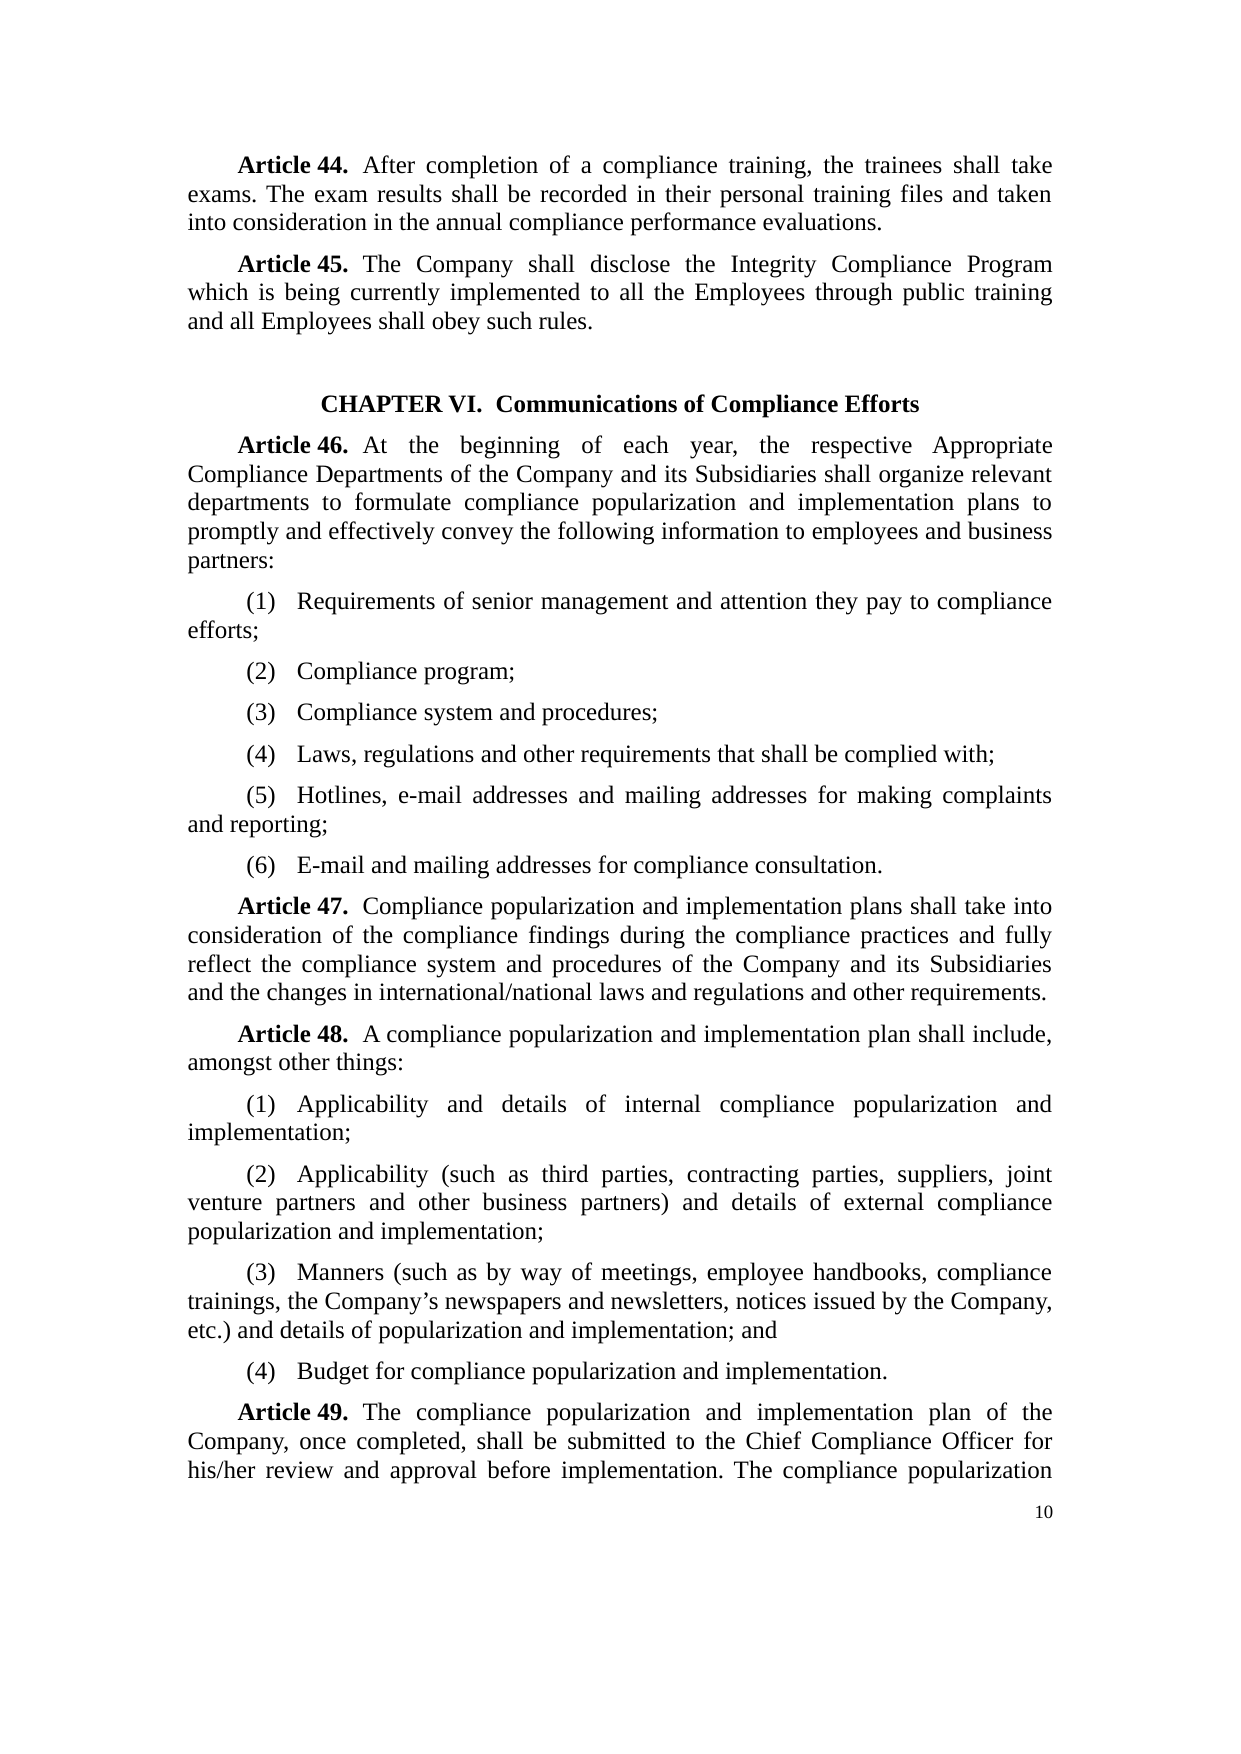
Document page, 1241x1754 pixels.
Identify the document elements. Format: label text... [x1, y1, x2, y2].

list Laws, regulations and other requirements that shall be complied with; [187, 739, 1053, 767]
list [187, 1397, 1053, 1484]
list Applicability and details of internal compliance popularization and implementation; [187, 1089, 1053, 1146]
list Communications of Compliance Efforts [187, 389, 1053, 417]
list E-mail and mailing addresses for compliance consultation. [187, 850, 1053, 879]
list Compliance popularization and implementation plans shall take into consideration of the compliance findings during the compliance practices and fully reflect the compliance system and procedures of the Company and its Subsidiaries and the changes in international/national laws and regulations and other requirements. [187, 891, 1053, 1006]
list Applicability (such as third parties, contracting parties, suppliers, joint venture partners and other business partners) and details of external compliance popularization and implementation; [187, 1159, 1053, 1245]
list A compliance popularization and implementation plan shall include, amongst other things: [187, 1019, 1053, 1076]
list Compliance system and procedures; [187, 697, 1053, 726]
list Hotlines, e-mail addresses and mailing addresses for making complaints and reporting; [187, 780, 1053, 837]
list Compliance program; [187, 656, 1053, 685]
list Manners (such as by way of meetings, employee handbooks, compliance trainings, the Company’s newspapers and newsletters, notices issued by the Company, etc.) and details of popularization and implementation; and [187, 1257, 1053, 1344]
list At the beginning of each year, the respective Appropriate Compliance Departments of the Company and its Subsidiaries shall organize relevant departments to formulate compliance popularization and implementation plans to promptly and effectively convey the following information to employees and business partners: [187, 430, 1053, 574]
list After completion of a compliance training, the trainees shall take exams. The exam results shall be recorded in their personal training files and taken into consideration in the annual compliance performance evaluations. [187, 150, 1053, 236]
list Requirements of senior management and attention they pay to compliance efforts; [187, 586, 1053, 644]
list The Company shall disclose the Integrity Compliance Program which is being currently implemented to all the Employees through public training and all Employees shall obey such rules. [187, 249, 1053, 335]
list Budget for compliance popularization and implementation. [187, 1356, 1053, 1385]
